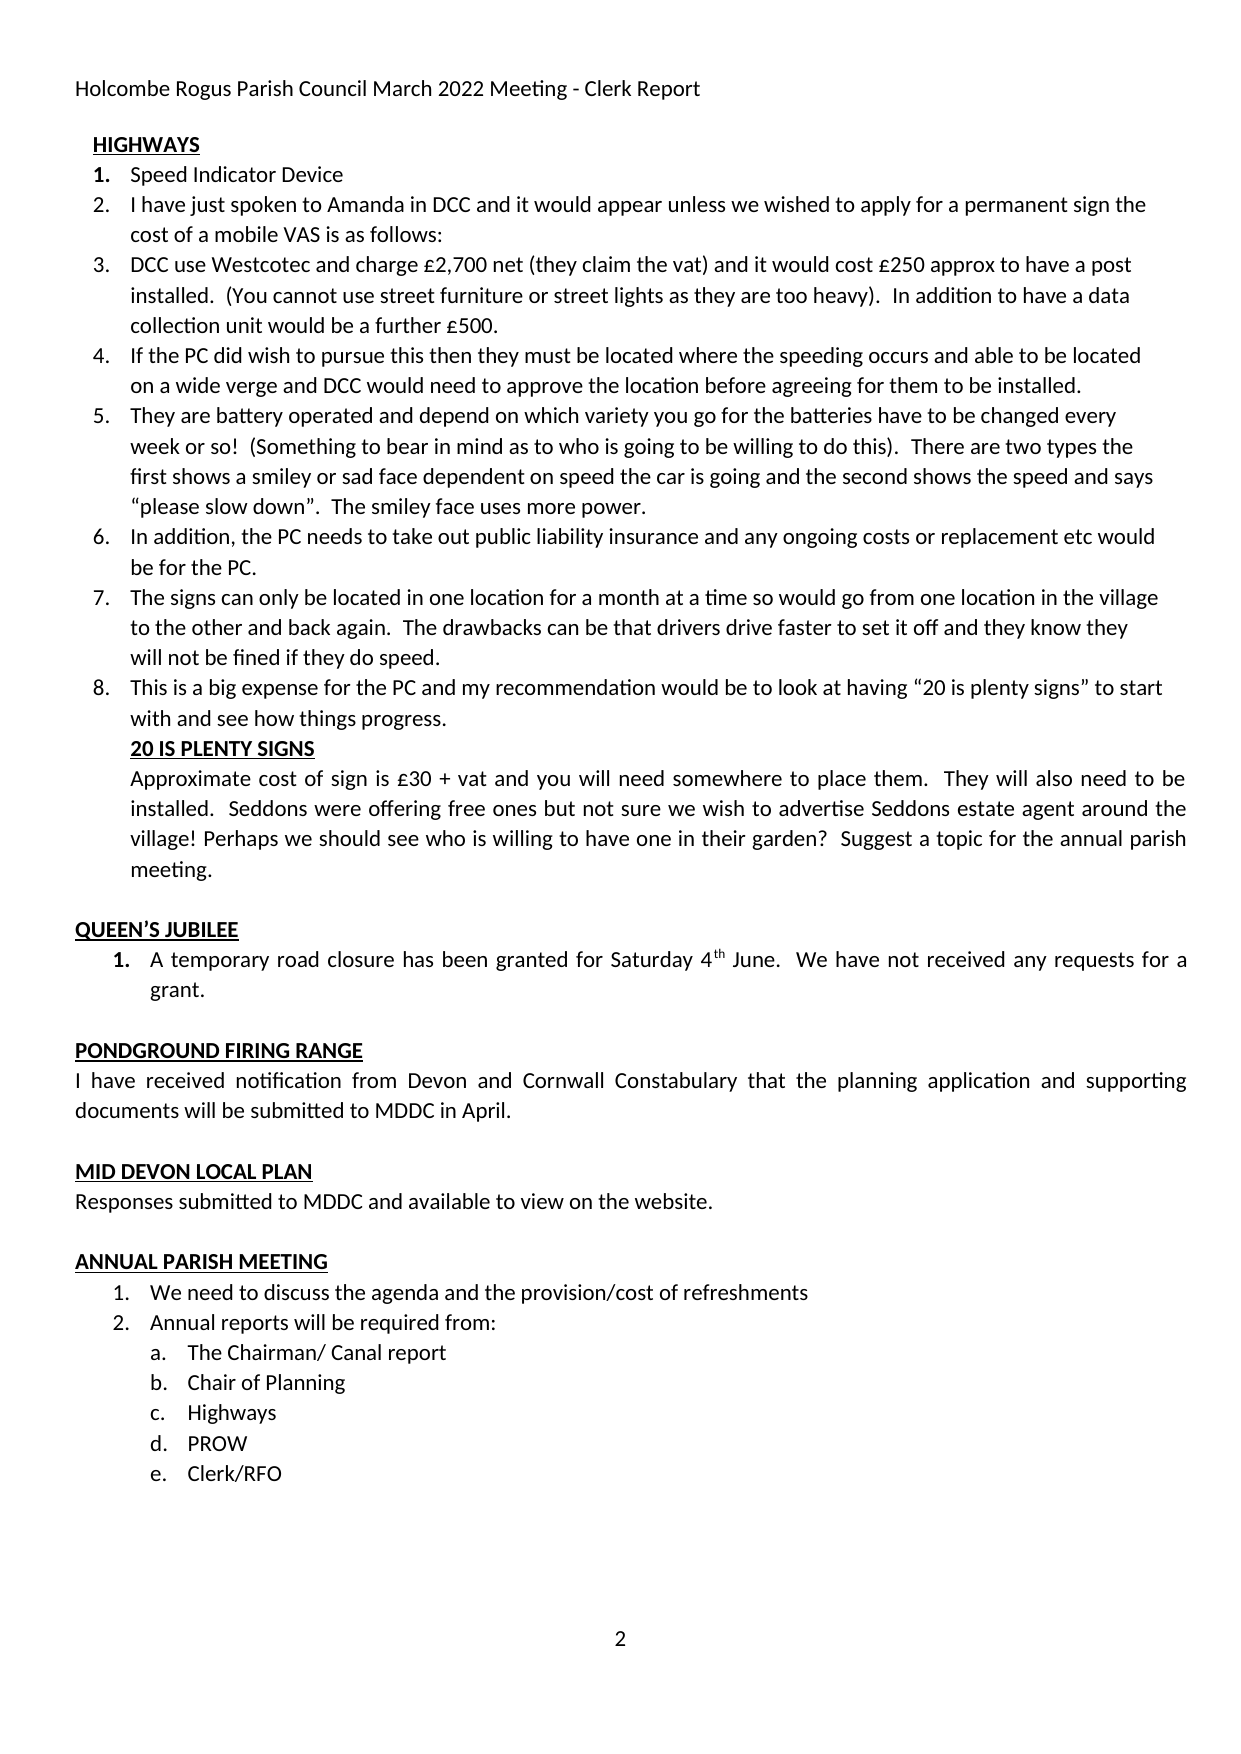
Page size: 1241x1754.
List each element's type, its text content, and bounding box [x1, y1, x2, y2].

text I have received notification from Devon and Cornwall Constabulary that the planning application and supporting documents will be submitted to MDDC in April. [75, 1066, 1189, 1124]
list If the PC did wish to pursue this then they must be located where the speeding occurs and able to be located on a wide verge and DCC would need to approve the location before agreeing for them to be installed. [93, 341, 1165, 399]
list Annual reports will be required from: [112, 1308, 1189, 1336]
text MID DEVON LOCAL PLAN [75, 1157, 1189, 1185]
list Speed Indicator Device [93, 160, 1189, 188]
list DCC use Westcotec and charge £2,700 net (they claim the vat) and it would cost £250 approx to have a post installed. (You cannot use street furniture or street lights as they are too heavy). In addition to have a data collection unit would be a further £500. [93, 251, 1165, 339]
list PROW [150, 1429, 1189, 1457]
text PONDGROUND FIRING RANGE [75, 1036, 1189, 1064]
list A temporary road closure has been granted for Saturday 4th June. We have not received any requests for a grant. [112, 945, 1189, 1004]
list HIGHWAYS [93, 130, 1189, 158]
list We need to discuss the agenda and the provision/cost of refreshments [112, 1278, 1189, 1306]
text Responses submitted to MDDC and available to view on the website. [75, 1187, 1189, 1215]
list This is a big expense for the PC and my recommendation would be to look at having “20 is plenty signs” to start with and see how things progress. [93, 673, 1165, 732]
list Clerk/RFO [150, 1459, 1189, 1487]
list 20 IS PLENTY SIGNS [130, 734, 1189, 762]
list They are battery operated and depend on which variety you go for the batteries have to be changed every week or so! (Something to bear in mind as to who is going to be willing to do this). There are two types the first shows a smiley or sad face dependent on speed the car is going and the second shows the speed and says “please slow down”. The smiley face uses more power. [93, 402, 1165, 520]
text QUEEN’S JUBILEE [75, 915, 1189, 943]
list In addition, the PC needs to take out public liability insurance and any ongoing costs or replacement etc would be for the PC. [93, 522, 1165, 581]
list Highways [150, 1398, 1189, 1427]
list The signs can only be located in one location for a month at a time so would go from one location in the village to the other and back again. The drawbacks can be that drivers drive faster to set it off and they know they will not be fined if they do speed. [93, 583, 1165, 671]
text ANNUAL PARISH MEETING [75, 1247, 1189, 1276]
list The Chairman/ Canal report [150, 1338, 1189, 1366]
list I have just spoken to Amanda in DCC and it would appear unless we wished to apply for a permanent sign the cost of a mobile VAS is as follows: [93, 190, 1165, 248]
list Chair of Planning [150, 1368, 1189, 1396]
list Approximate cost of sign is £30 + vat and you will need somewhere to place them. They will also need to be installed. Seddons were offering free ones but not sure we wish to advertise Seddons estate agent around the village! Perhaps we should see who is willing to have one in their garden? Suggest a topic for the annual parish meeting. [130, 764, 1189, 883]
